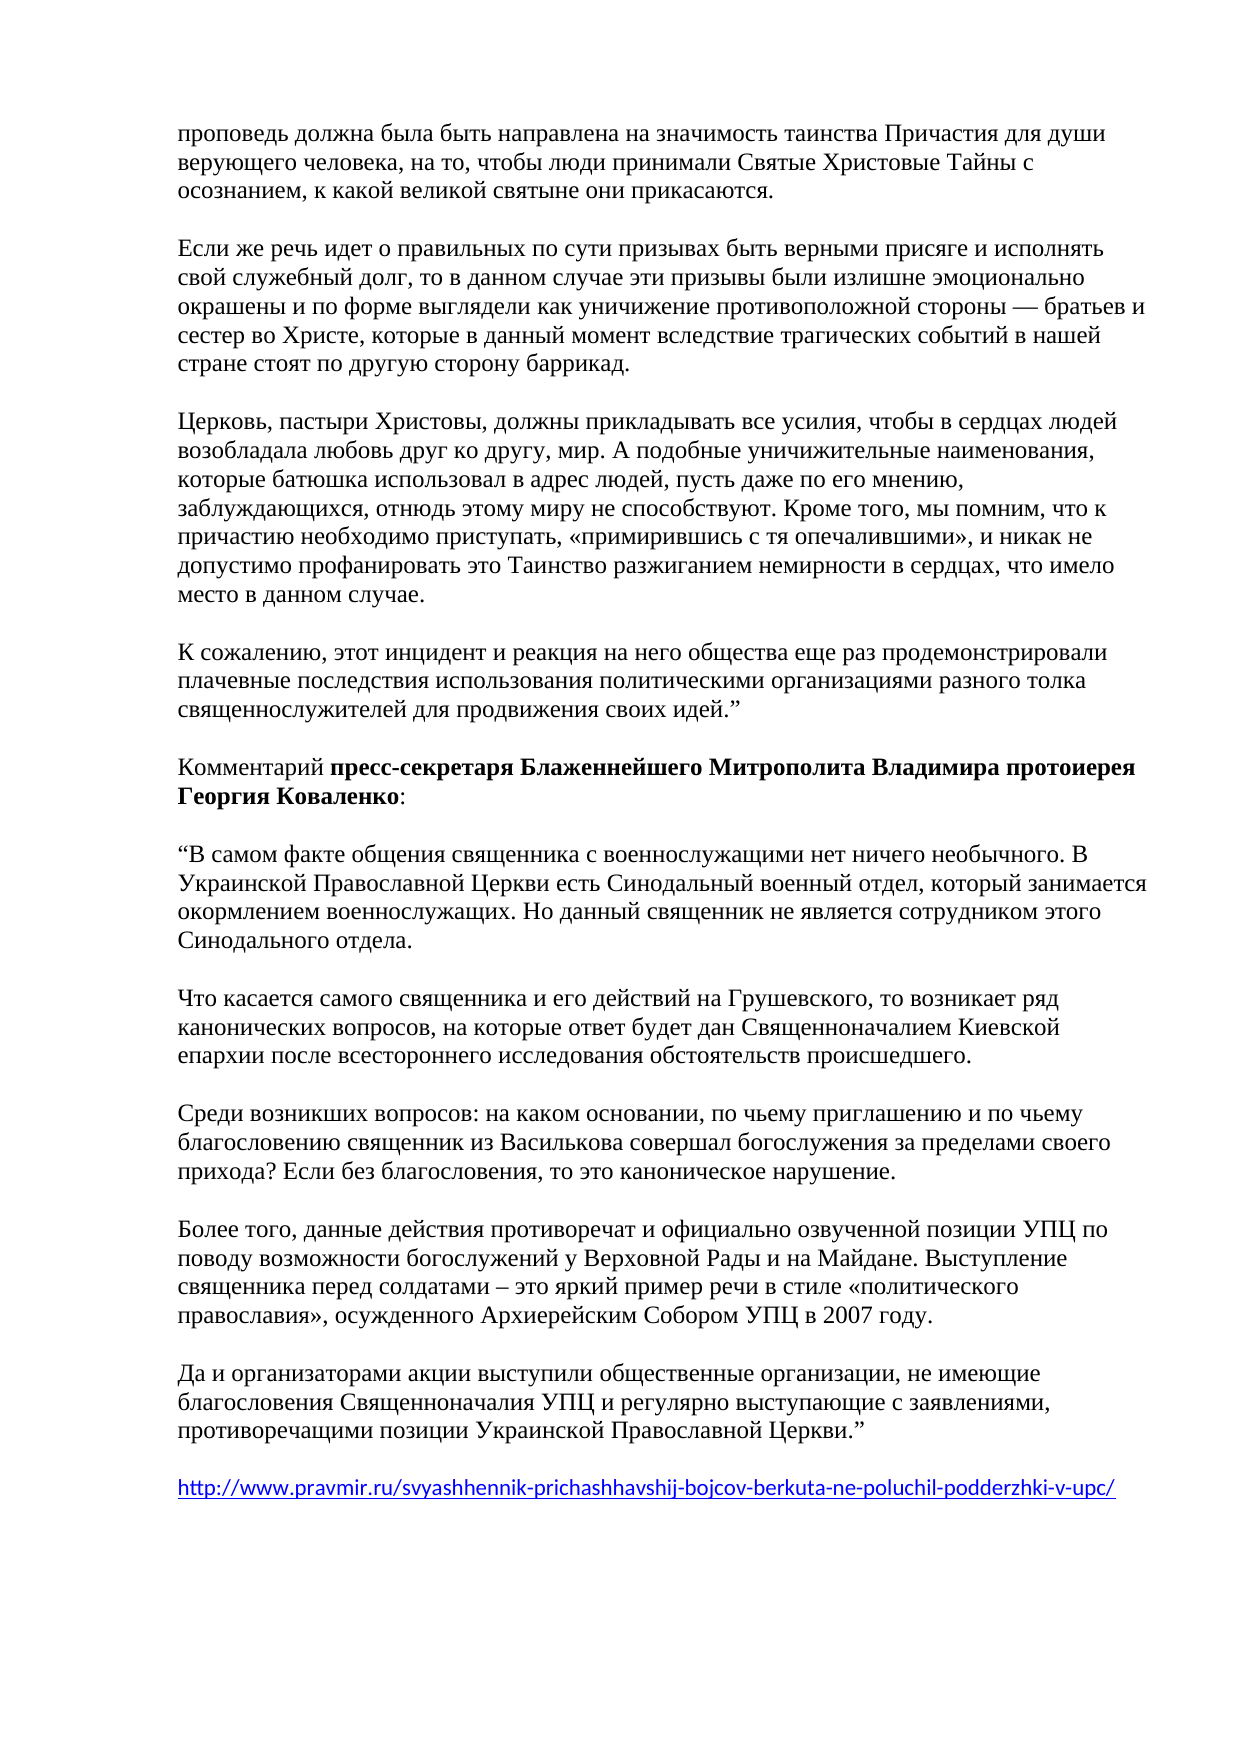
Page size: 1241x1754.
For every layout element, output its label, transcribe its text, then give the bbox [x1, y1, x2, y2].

text Если же речь идет о правильных по сути призывах быть верными присяге и исполнять свой служебный долг, то в данном случае эти призывы были излишне эмоционально окрашены и по форме выглядели как уничижение противоположной стороны — братьев и сестер во Христе, которые в данный момент вследствие трагических событий в нашей стране стоят по другую сторону баррикад. [177, 233, 1152, 377]
text Что касается самого священника и его действий на Грушевского, то возникает ряд канонических вопросов, на которые ответ будет дан Священноначалием Киевской епархии после всестороннего исследования обстоятельств происшедшего. [177, 983, 1152, 1069]
text http://www.pravmir.ru/svyashhennik-prichashhavshij-bojcov-berkuta-ne-poluchil-podderzhki-v-upc/ [177, 1473, 1152, 1502]
text Церковь, пастыри Христовы, должны прикладывать все усилия, чтобы в сердцах людей возобладала любовь друг ко другу, мир. А подобные уничижительные наименования, которые батюшка использовал в адрес людей, пусть даже по его мнению, заблуждающихся, отнюдь этому миру не способствуют. Кроме того, мы помним, что к причастию необходимо приступать, «примирившись с тя опечалившими», и никак не допустимо профанировать это Таинство разжиганием немирности в сердцах, что имело место в данном случае. [177, 406, 1152, 608]
text Комментарий пресс-секретаря Блаженнейшего Митрополита Владимира протоиерея Георгия Коваленко: [177, 752, 1152, 810]
text К сожалению, этот инцидент и реакция на него общества еще раз продемонстрировали плачевные последствия использования политическими организациями разного толка священнослужителей для продвижения своих идей.” [177, 637, 1152, 723]
text Среди возникших вопросов: на каком основании, по чьему приглашению и по чьему благословению священник из Василькова совершал богослужения за пределами своего прихода? Если без благословения, то это каноническое нарушение. [177, 1098, 1152, 1185]
text Да и организаторами акции выступили общественные организации, не имеющие благословения Священноначалия УПЦ и регулярно выступающие с заявлениями, противоречащими позиции Украинской Православной Церкви.” [177, 1358, 1152, 1444]
text “В самом факте общения священника с военнослужащими нет ничего необычного. В Украинской Православной Церкви есть Синодальный военный отдел, который занимается окормлением военнослужащих. Но данный священник не является сотрудником этого Синодального отдела. [177, 839, 1152, 954]
text Более того, данные действия противоречат и официально озвученной позиции УПЦ по поводу возможности богослужений у Верховной Рады и на Майдане. Выступление священника перед солдатами – это яркий пример речи в стиле «политического православия», осужденного Архиерейским Собором УПЦ в 2007 году. [177, 1214, 1152, 1329]
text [177, 118, 1152, 204]
